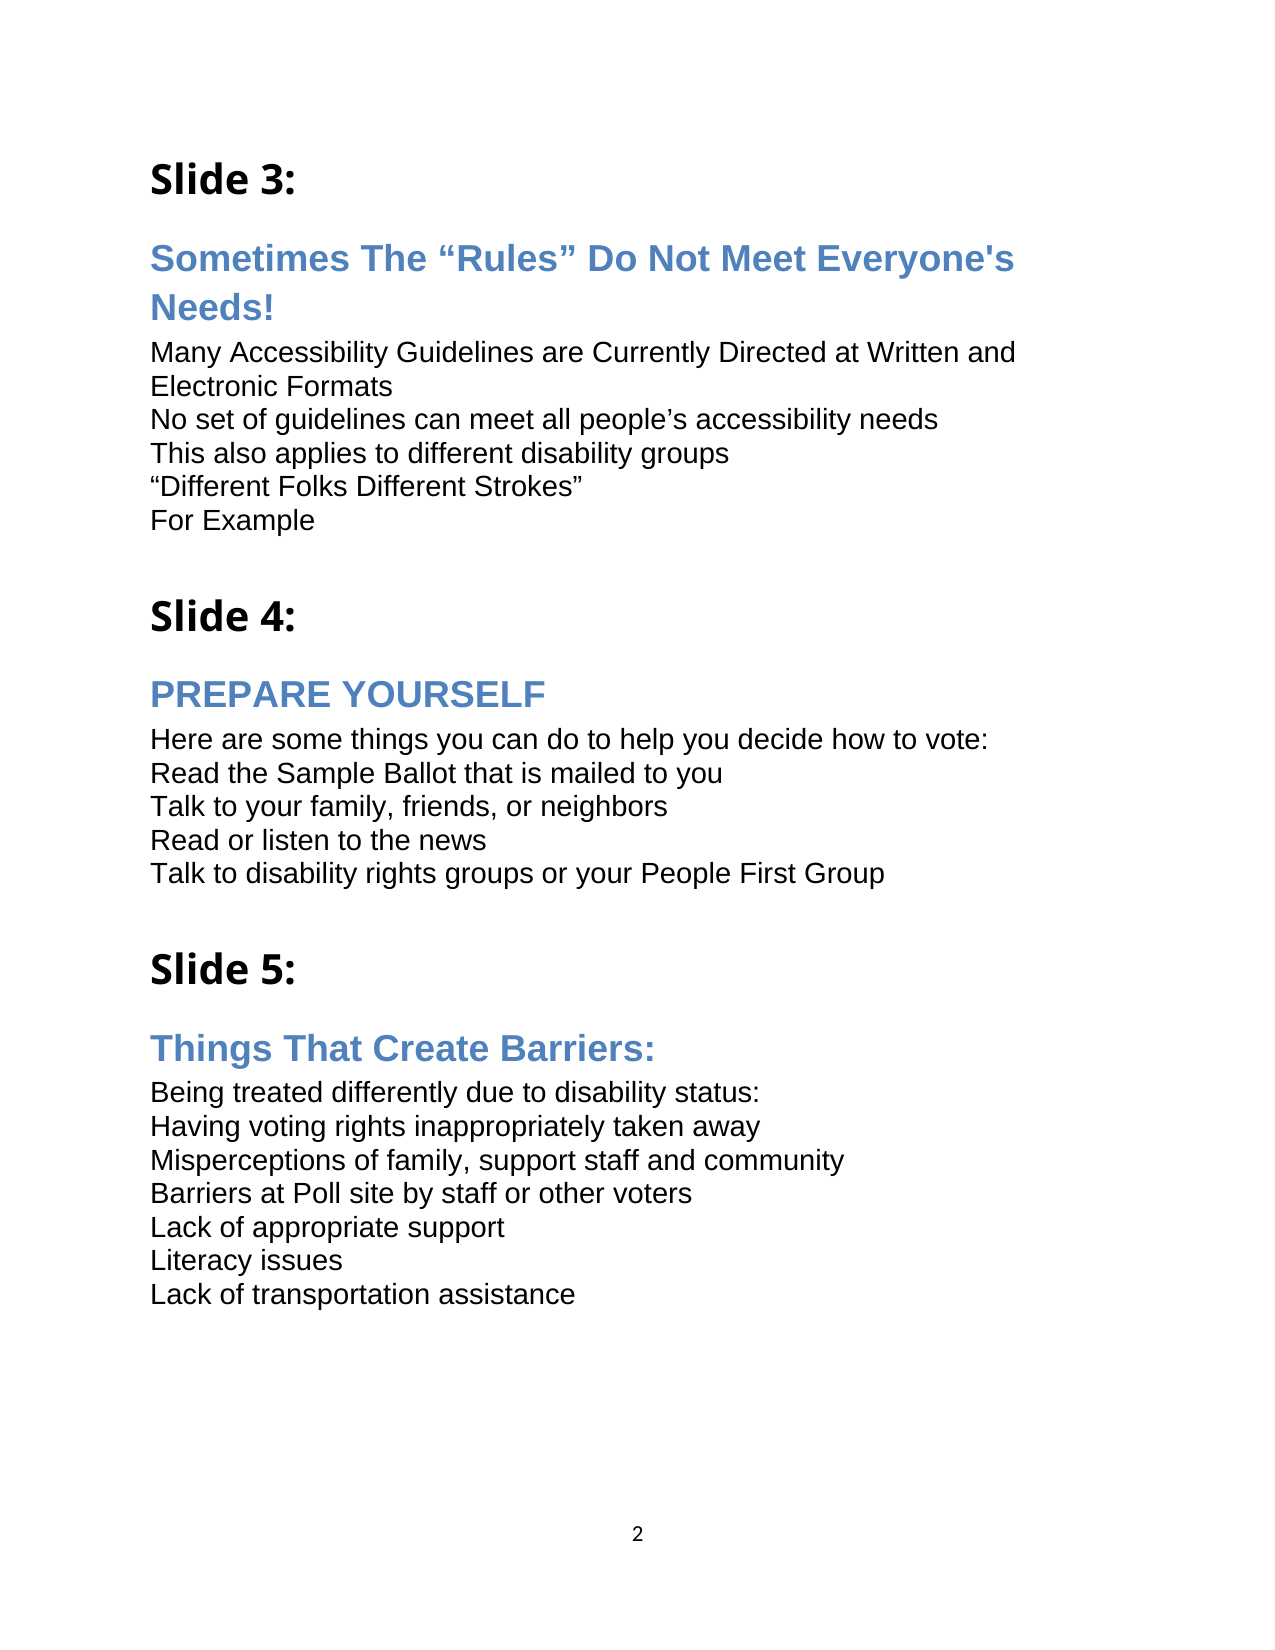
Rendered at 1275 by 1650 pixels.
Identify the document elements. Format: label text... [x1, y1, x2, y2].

subtitle Many Accessibility Guidelines are Currently Directed at Written and Electronic Formats [150, 335, 1125, 402]
subtitle “Different Folks Different Strokes” [150, 469, 1125, 503]
text Read or listen to the news [150, 823, 1125, 856]
text Having voting rights inappropriately taken away [150, 1109, 1125, 1142]
subtitle For Example [150, 503, 1125, 536]
text Read the Sample Ballot that is mailed to you [150, 756, 1125, 789]
text Misperceptions of family, support staff and community [150, 1142, 1125, 1176]
text Lack of appropriate support [150, 1209, 1125, 1243]
text Barriers at Poll site by staff or other voters [150, 1176, 1125, 1209]
subtitle Slide 5: [150, 940, 1125, 997]
text Talk to disability rights groups or your People First Group [150, 856, 1125, 890]
subtitle Slide 4: [150, 586, 1125, 643]
subtitle PREPARE YOURSELF [150, 672, 1125, 716]
subtitle Sometimes The “Rules” Do Not Meet Everyone's Needs! [150, 236, 1125, 329]
text Talk to your family, friends, or neighbors [150, 789, 1125, 823]
subtitle No set of guidelines can meet all people’s accessibility needs [150, 402, 1125, 436]
text Here are some things you can do to help you decide how to vote: [150, 722, 1125, 756]
text Lack of transportation assistance [150, 1277, 1125, 1310]
subtitle Things That Create Barriers: [150, 1026, 1125, 1069]
text Literacy issues [150, 1243, 1125, 1277]
subtitle This also applies to different disability groups [150, 436, 1125, 469]
subtitle Slide 3: [150, 150, 1125, 207]
text Being treated differently due to disability status: [150, 1075, 1125, 1109]
